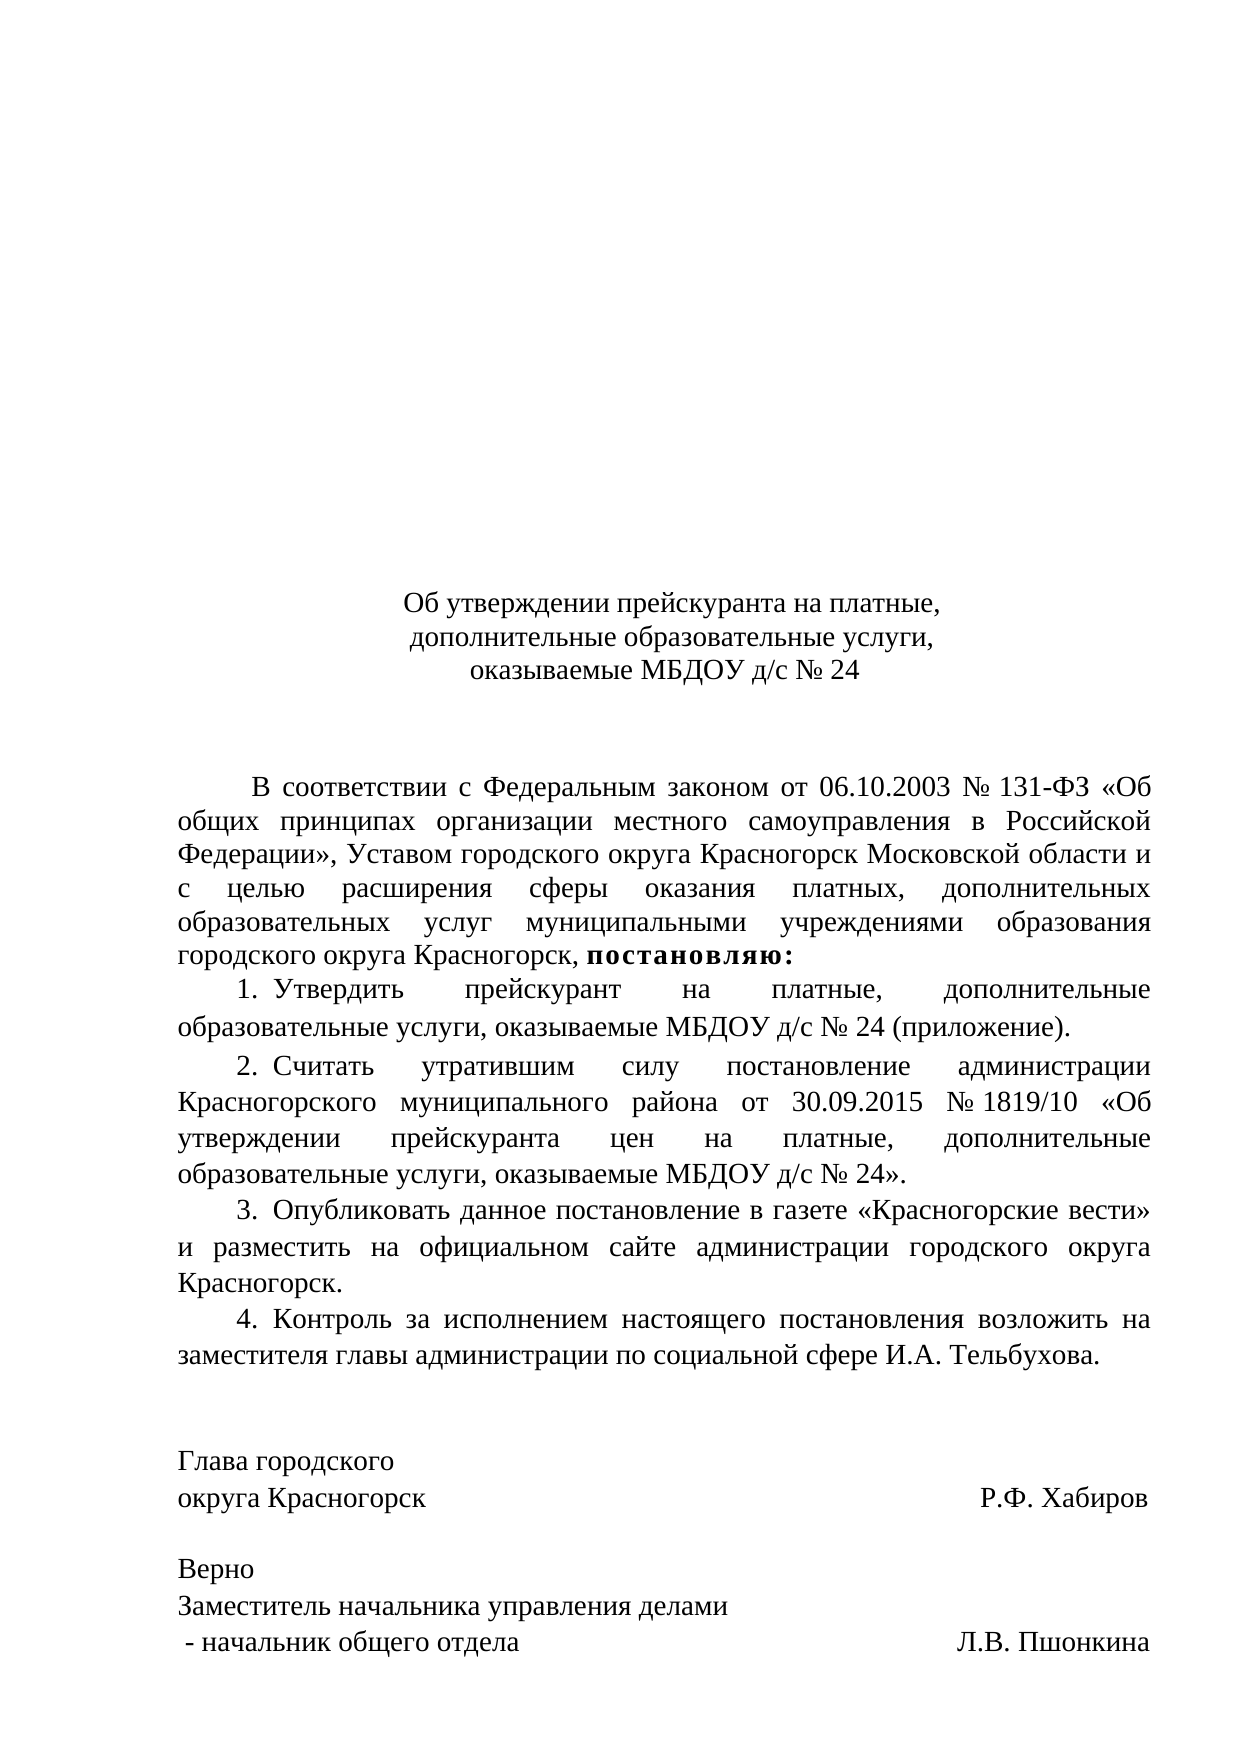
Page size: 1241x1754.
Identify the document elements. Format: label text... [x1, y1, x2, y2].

text Верно [177, 1551, 1152, 1585]
text 3. Опубликовать данное постановление в газете «Красногорские вести» и разместить на официальном сайте администрации городского округа Красногорск. [177, 1192, 1152, 1298]
text оказываемые МБДОУ д/с № 24 [177, 652, 1152, 686]
text 2. Считать утратившим силу постановление администрации Красногорского муниципального района от 30.09.2015 № 1819/10 «Об утверждении прейскуранта цен на платные, дополнительные образовательные услуги, оказываемые МБДОУ д/с № 24». [177, 1048, 1152, 1190]
text Заместитель начальника управления делами [177, 1588, 1152, 1621]
text Об утверждении прейскуранта на платные, [192, 585, 1152, 619]
text округа Красногорск Р.Ф. Хабиров [177, 1478, 1152, 1515]
text Глава городского [177, 1440, 1152, 1478]
text В соответствии с Федеральным законом от 06.10.2003 № 131-ФЗ «Об общих принципах организации местного самоуправления в Российской Федерации», Уставом городского округа Красногорск Московской области и с целью расширения сферы оказания платных, дополнительных образовательных услуг муниципальными учреждениями образования городского округа Красногорск, постановляю: [177, 769, 1152, 971]
list 1. Утвердить прейскурант на платные, дополнительные образовательные услуги, оказываемые МБДОУ д/с № 24 (приложение). [177, 971, 1152, 1043]
text - начальник общего отдела Л.В. Пшонкина [177, 1624, 1152, 1657]
text 4. Контроль за исполнением настоящего постановления возложить на заместителя главы администрации по социальной сфере И.А. Тельбухова. [177, 1301, 1152, 1371]
text дополнительные образовательные услуги, [192, 619, 1152, 652]
